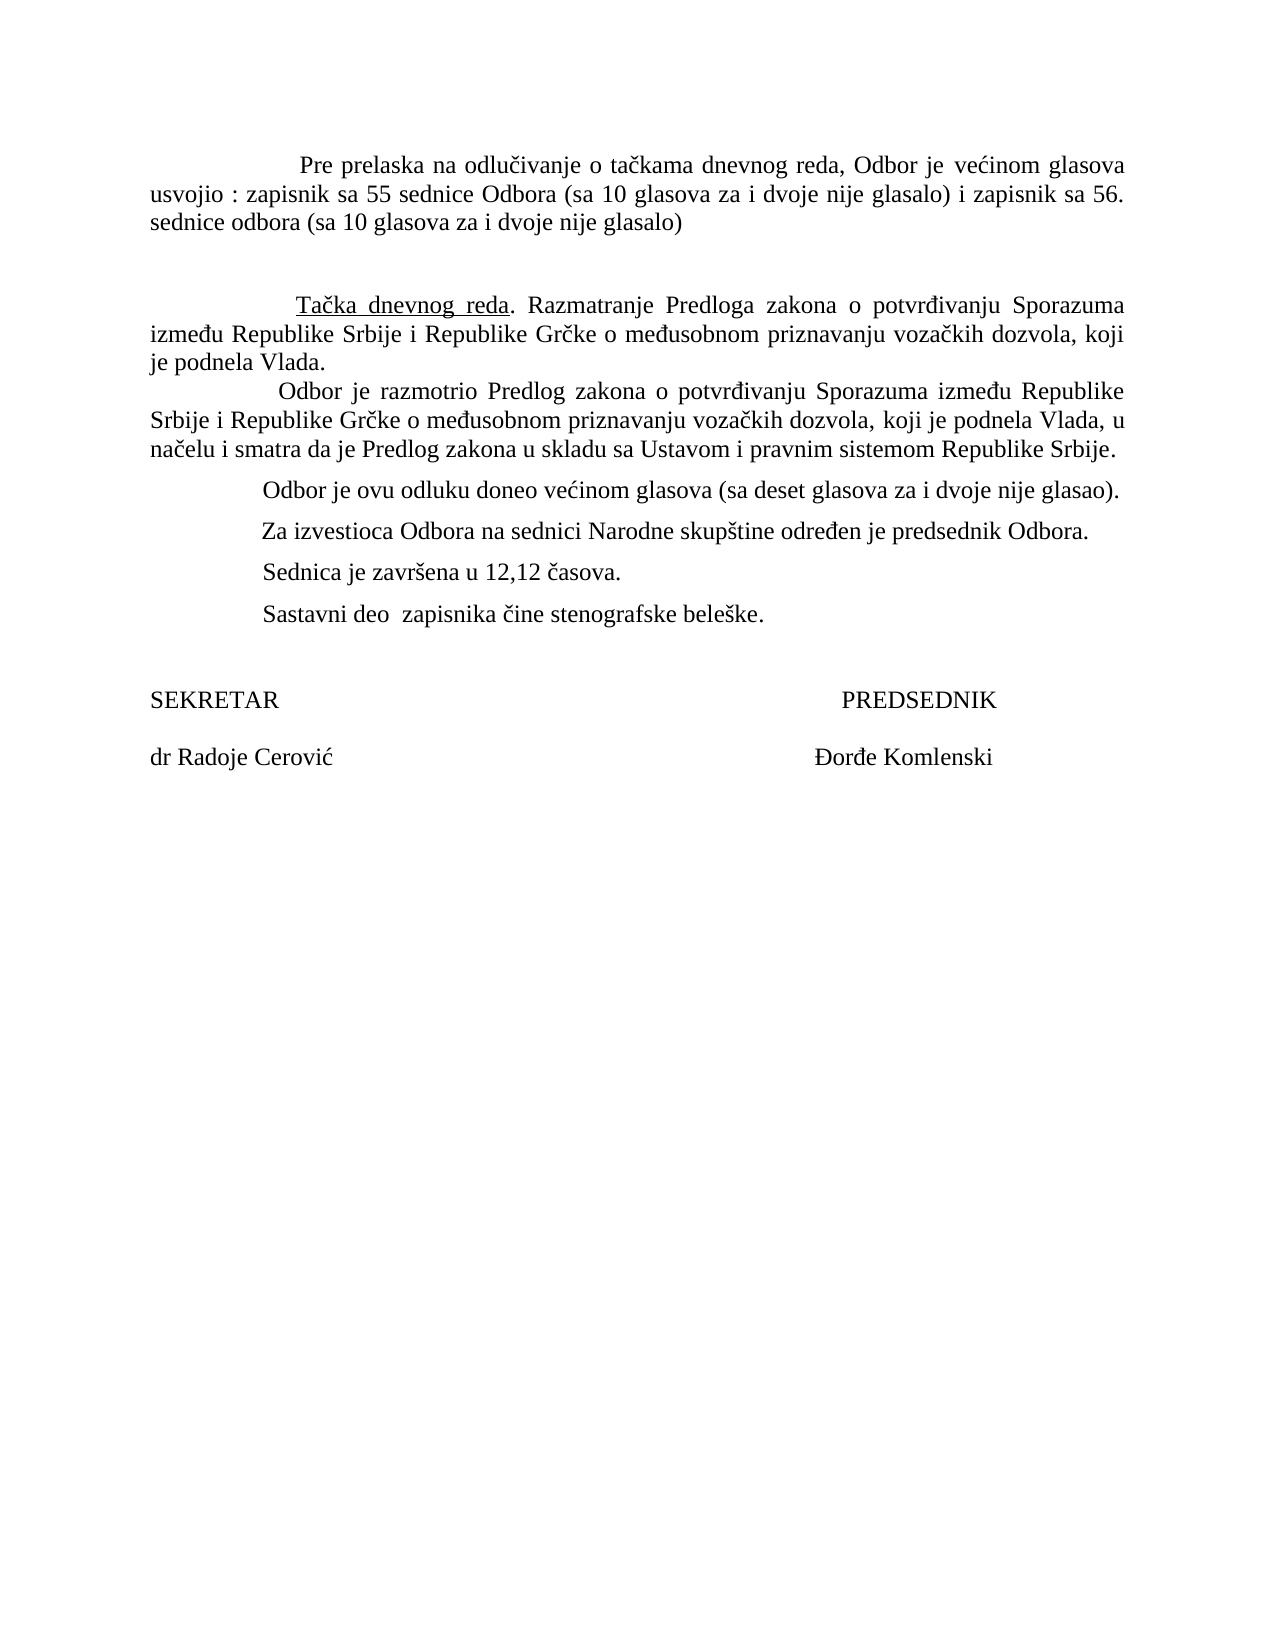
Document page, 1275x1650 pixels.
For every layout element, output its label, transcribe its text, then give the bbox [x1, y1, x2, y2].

text Pre prelaska na odlučivanje o tačkama dnevnog reda, Odbor je većinom glasova usvojio : zapisnik sa 55 sednice Odbora (sa 10 glasova za i dvoje nije glasalo) i zapisnik sa 56. sednice odbora (sa 10 glasova za i dvoje nije glasalo) [150, 150, 1125, 236]
text Odbor je ovu odluku doneo većinom glasova (sa deset glasova za i dvoje nije glasao). [150, 475, 1125, 504]
text SEKRETAR PREDSEDNIK [150, 685, 1125, 714]
text Sastavni deo zapisnika čine stenografske beleške. [150, 599, 1125, 627]
text Odbor je razmotrio Predlog zakona o potvrđivanju Sporazuma između Republike Srbije i Republike Grčke o međusobnom priznavanju vozačkih dozvola, koji je podnela Vlada, u načelu i smatra da je Predlog zakona u skladu sa Ustavom i pravnim sistemom Republike Srbije. [150, 376, 1125, 462]
text Sednica je završena u 12,12 časova. [150, 557, 1125, 586]
text dr Radoje Cerović Đorđe Komlenski [150, 742, 1125, 771]
text Tačka dnevnog reda. Razmatranje Predloga zakona o potvrđivanju Sporazuma između Republike Srbije i Republike Grčke o međusobnom priznavanju vozačkih dozvola, koji je podnela Vlada. [150, 290, 1125, 376]
text Za izvestioca Odbora na sednici Narodne skupštine određen je predsednik Odbora. [150, 516, 1125, 545]
